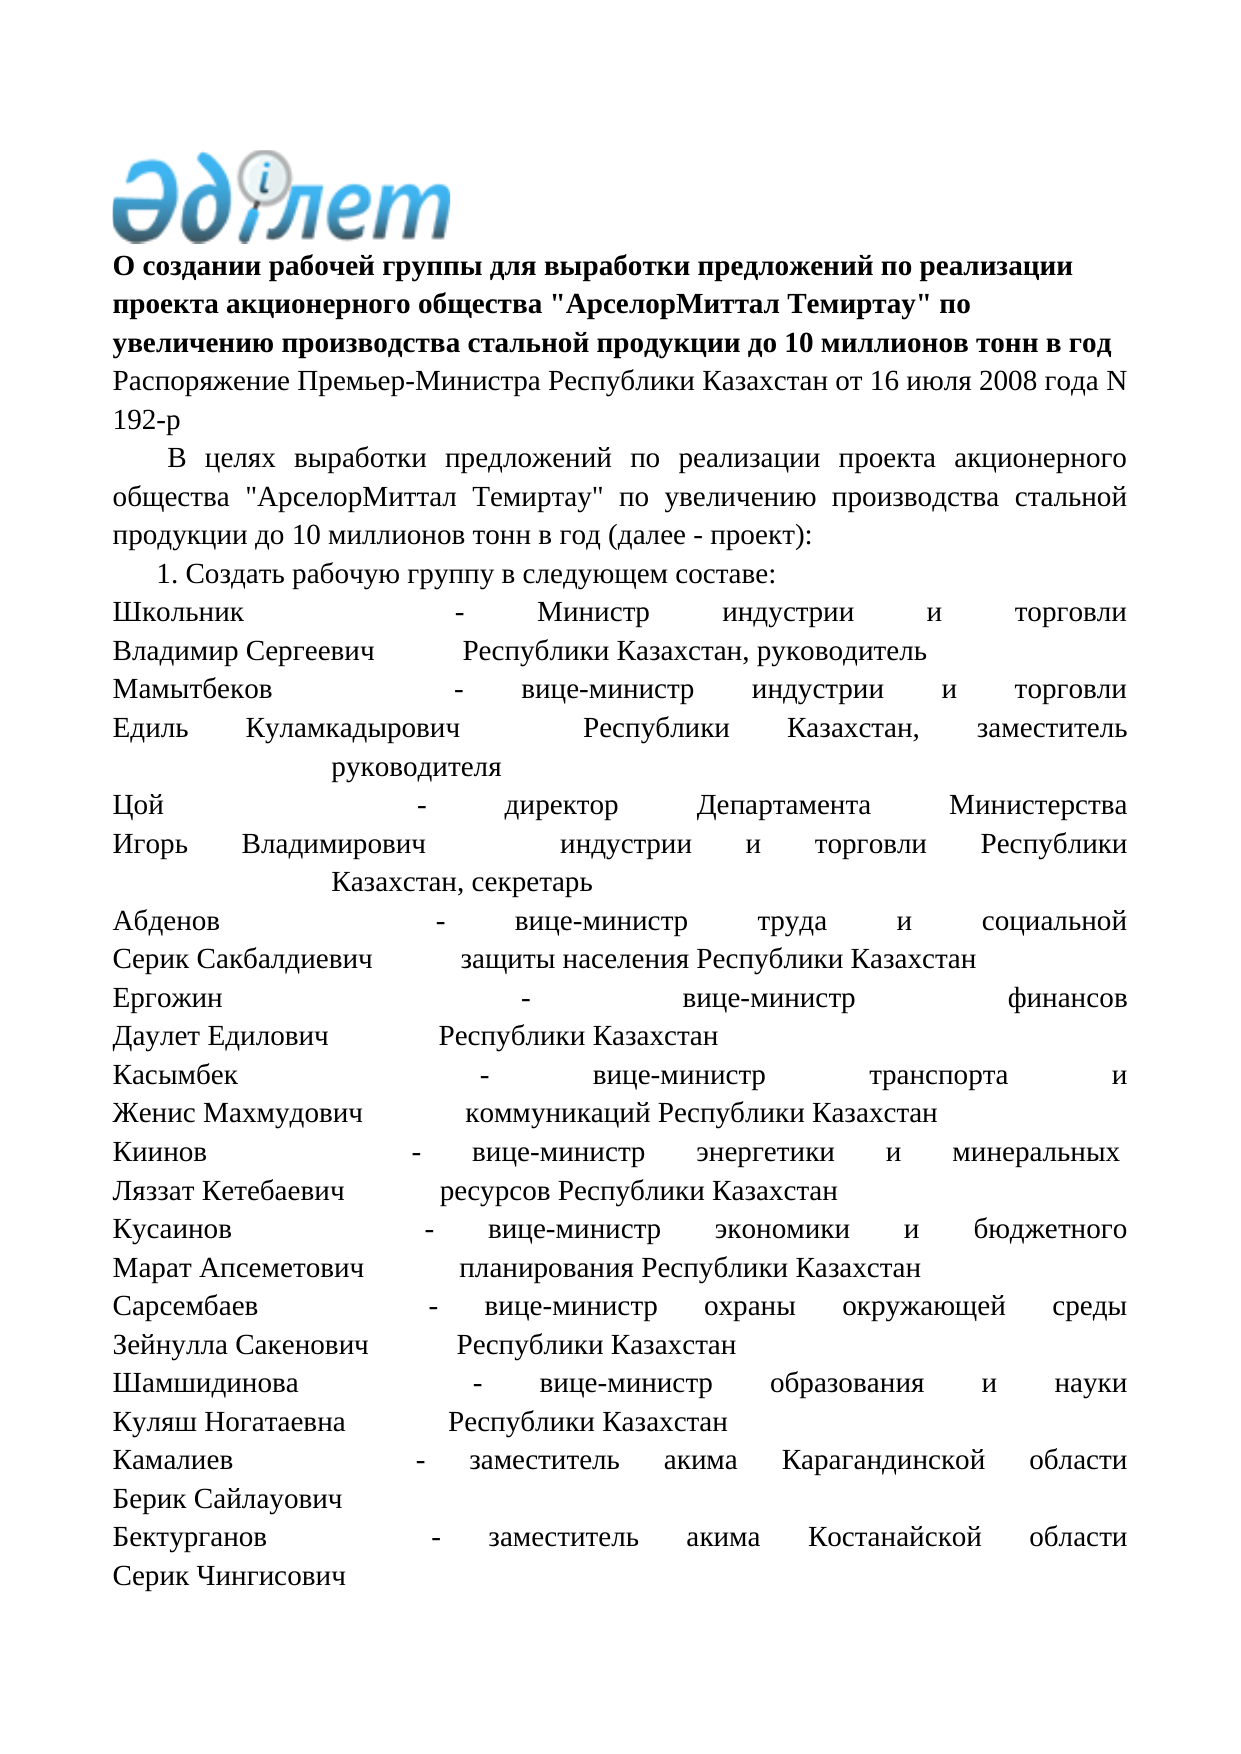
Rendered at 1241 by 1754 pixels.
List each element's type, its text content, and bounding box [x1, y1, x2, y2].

text Кусаинов - вице-министр экономики и бюджетного Марат Апсеметович планирования Республики Казахстан [112, 1211, 1128, 1283]
picture [112, 150, 451, 244]
text Сарсембаев - вице-министр охраны окружающей среды Зейнулла Сакенович Республики Казахстан [112, 1288, 1128, 1360]
text 1. Создать рабочую группу в следующем составе: [112, 556, 1128, 589]
text Распоряжение Премьер-Министра Республики Казахстан от 16 июля 2008 года N 192-р [112, 363, 1128, 435]
text Бектурганов - заместитель акима Костанайской области Серик Чингисович [112, 1519, 1128, 1592]
text Ергожин - вице-министр финансов Даулет Едилович Республики Казахстан [112, 980, 1128, 1052]
text Абденов - вице-министр труда и социальной Серик Сакбалдиевич защиты населения Республики Казахстан [112, 903, 1128, 975]
text Киинов - вице-министр энергетики и минеральных Ляззат Кетебаевич ресурсов Республики Казахстан [112, 1134, 1128, 1206]
text Камалиев - заместитель акима Карагандинской области Берик Сайлауович [112, 1442, 1128, 1514]
text Мамытбеков - вице-министр индустрии и торговли Едиль Куламкадырович Республики Казахстан, заместитель руководителя [112, 672, 1128, 782]
text В целях выработки предложений по реализации проекта акционерного общества "АрселорМиттал Темиртау" по увеличению производства стальной продукции до 10 миллионов тонн в год (далее - проект): [112, 440, 1128, 551]
text Шамшидинова - вице-министр образования и науки Куляш Ногатаевна Республики Казахстан [112, 1365, 1128, 1437]
text Касымбек - вице-министр транспорта и Женис Махмудович коммуникаций Республики Казахстан [112, 1057, 1128, 1129]
text О создании рабочей группы для выработки предложений по реализации проекта акционерного общества "АрселорМиттал Темиртау" по увеличению производства стальной продукции до 10 миллионов тонн в год [112, 248, 1128, 358]
text Цой - директор Департамента Министерства Игорь Владимирович индустрии и торговли Республики Казахстан, секретарь [112, 787, 1128, 898]
text Школьник - Министр индустрии и торговли Владимир Сергеевич Республики Казахстан, руководитель [112, 594, 1128, 667]
